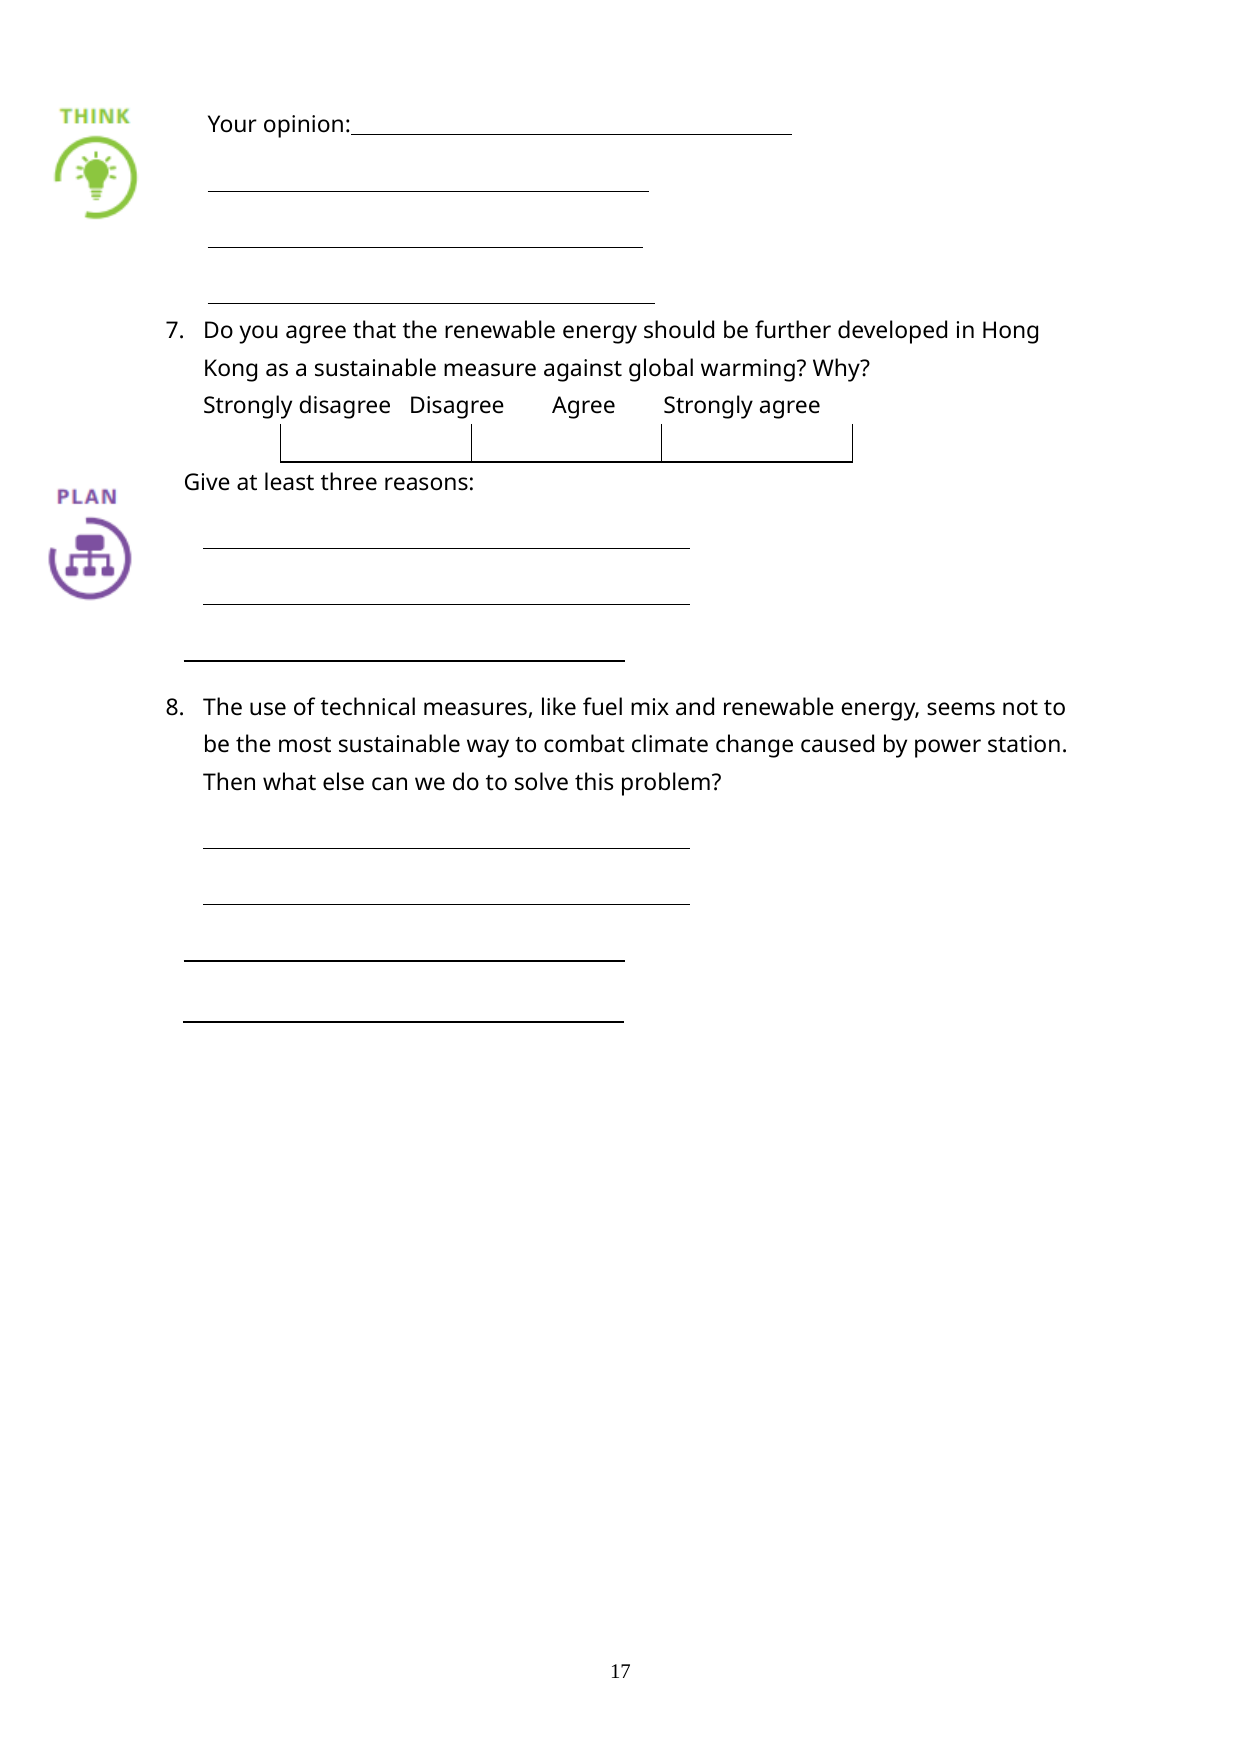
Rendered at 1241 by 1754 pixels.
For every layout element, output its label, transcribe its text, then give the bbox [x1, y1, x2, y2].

list The use of technical measures, like fuel mix and renewable energy, seems not to be the most sustainable way to combat climate change caused by power station. Then what else can we do to solve this problem? [165, 687, 1075, 800]
picture [29, 466, 159, 608]
list Strongly disagree Disagree Agree Strongly agree [203, 386, 1075, 424]
picture [11, 88, 183, 238]
table_header [281, 424, 471, 461]
list Do you agree that the renewable energy should be further developed in Hong Kong as a sustainable measure against global warming? Why? [165, 311, 1075, 386]
table_header [472, 424, 661, 461]
list Your opinion: [207, 105, 1075, 143]
table_header [662, 424, 852, 461]
text Give at least three reasons: [165, 462, 1075, 500]
